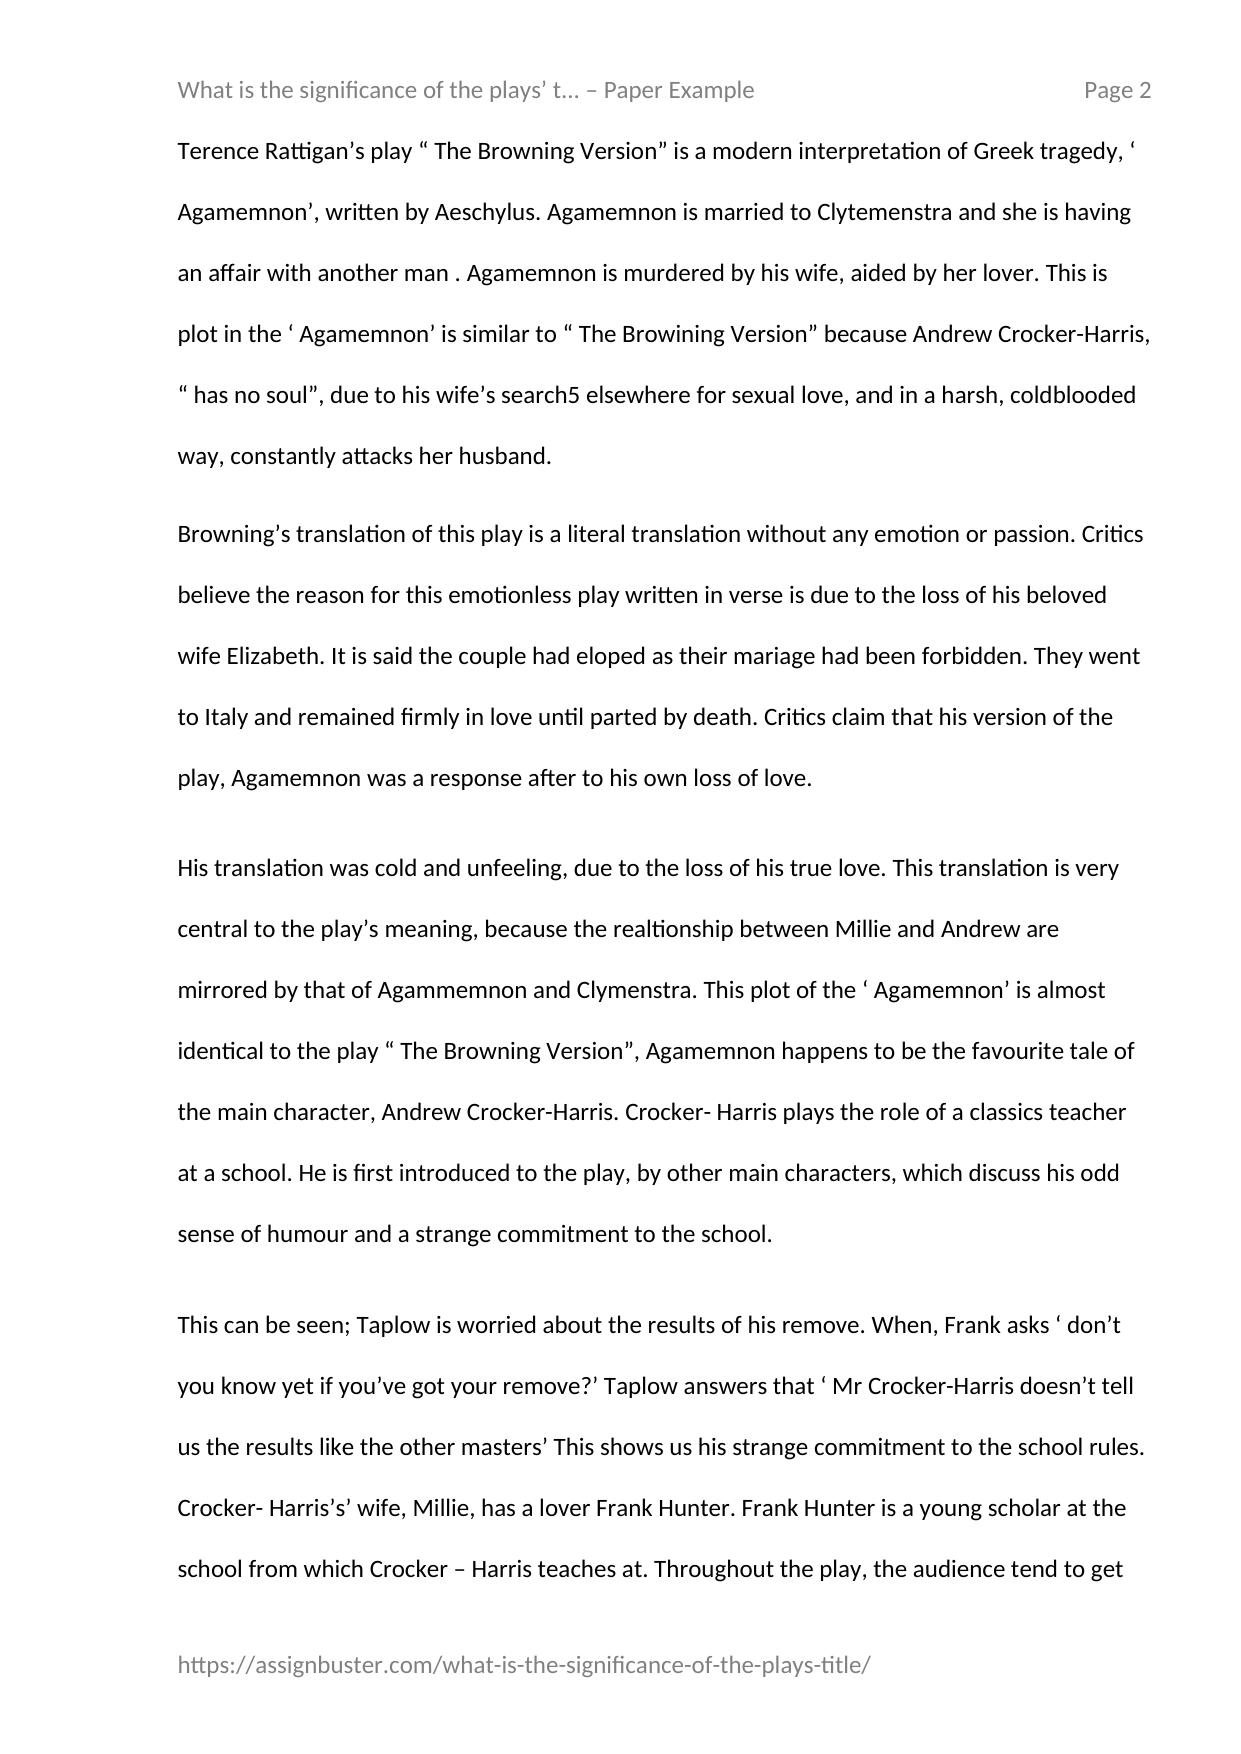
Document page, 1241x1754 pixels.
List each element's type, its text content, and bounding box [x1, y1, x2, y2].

text Terence Rattigan’s play “ The Browning Version” is a modern interpretation of Greek tragedy, ‘ Agamemnon’, written by Aeschylus. Agamemnon is married to Clytemenstra and she is having an affair with another man . Agamemnon is murdered by his wife, aided by her lover. This is plot in the ‘ Agamemnon’ is similar to “ The Browining Version” because Andrew Crocker-Harris, “ has no soul”, due to his wife’s search5 elsewhere for sexual love, and in a harsh, coldblooded way, constantly attacks her husband. [177, 135, 1152, 471]
text Browning’s translation of this play is a literal translation without any emotion or passion. Critics believe the reason for this emotionless play written in verse is due to the loss of his beloved wife Elizabeth. It is said the couple had eloped as their mariage had been forbidden. They went to Italy and remained firmly in love until parted by death. Critics claim that his version of the play, Agamemnon was a response after to his own loss of love. [177, 518, 1152, 792]
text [177, 1309, 1152, 1584]
text His translation was cold and unfeeling, due to the loss of his true love. This translation is very central to the play’s meaning, because the realtionship between Millie and Andrew are mirrored by that of Agammemnon and Clymenstra. This plot of the ‘ Agamemnon’ is almost identical to the play “ The Browning Version”, Agamemnon happens to be the favourite tale of the main character, Andrew Crocker-Harris. Crocker- Harris plays the role of a classics teacher at a school. He is first introduced to the play, by other main characters, which discuss his odd sense of humour and a strange commitment to the school. [177, 852, 1152, 1249]
